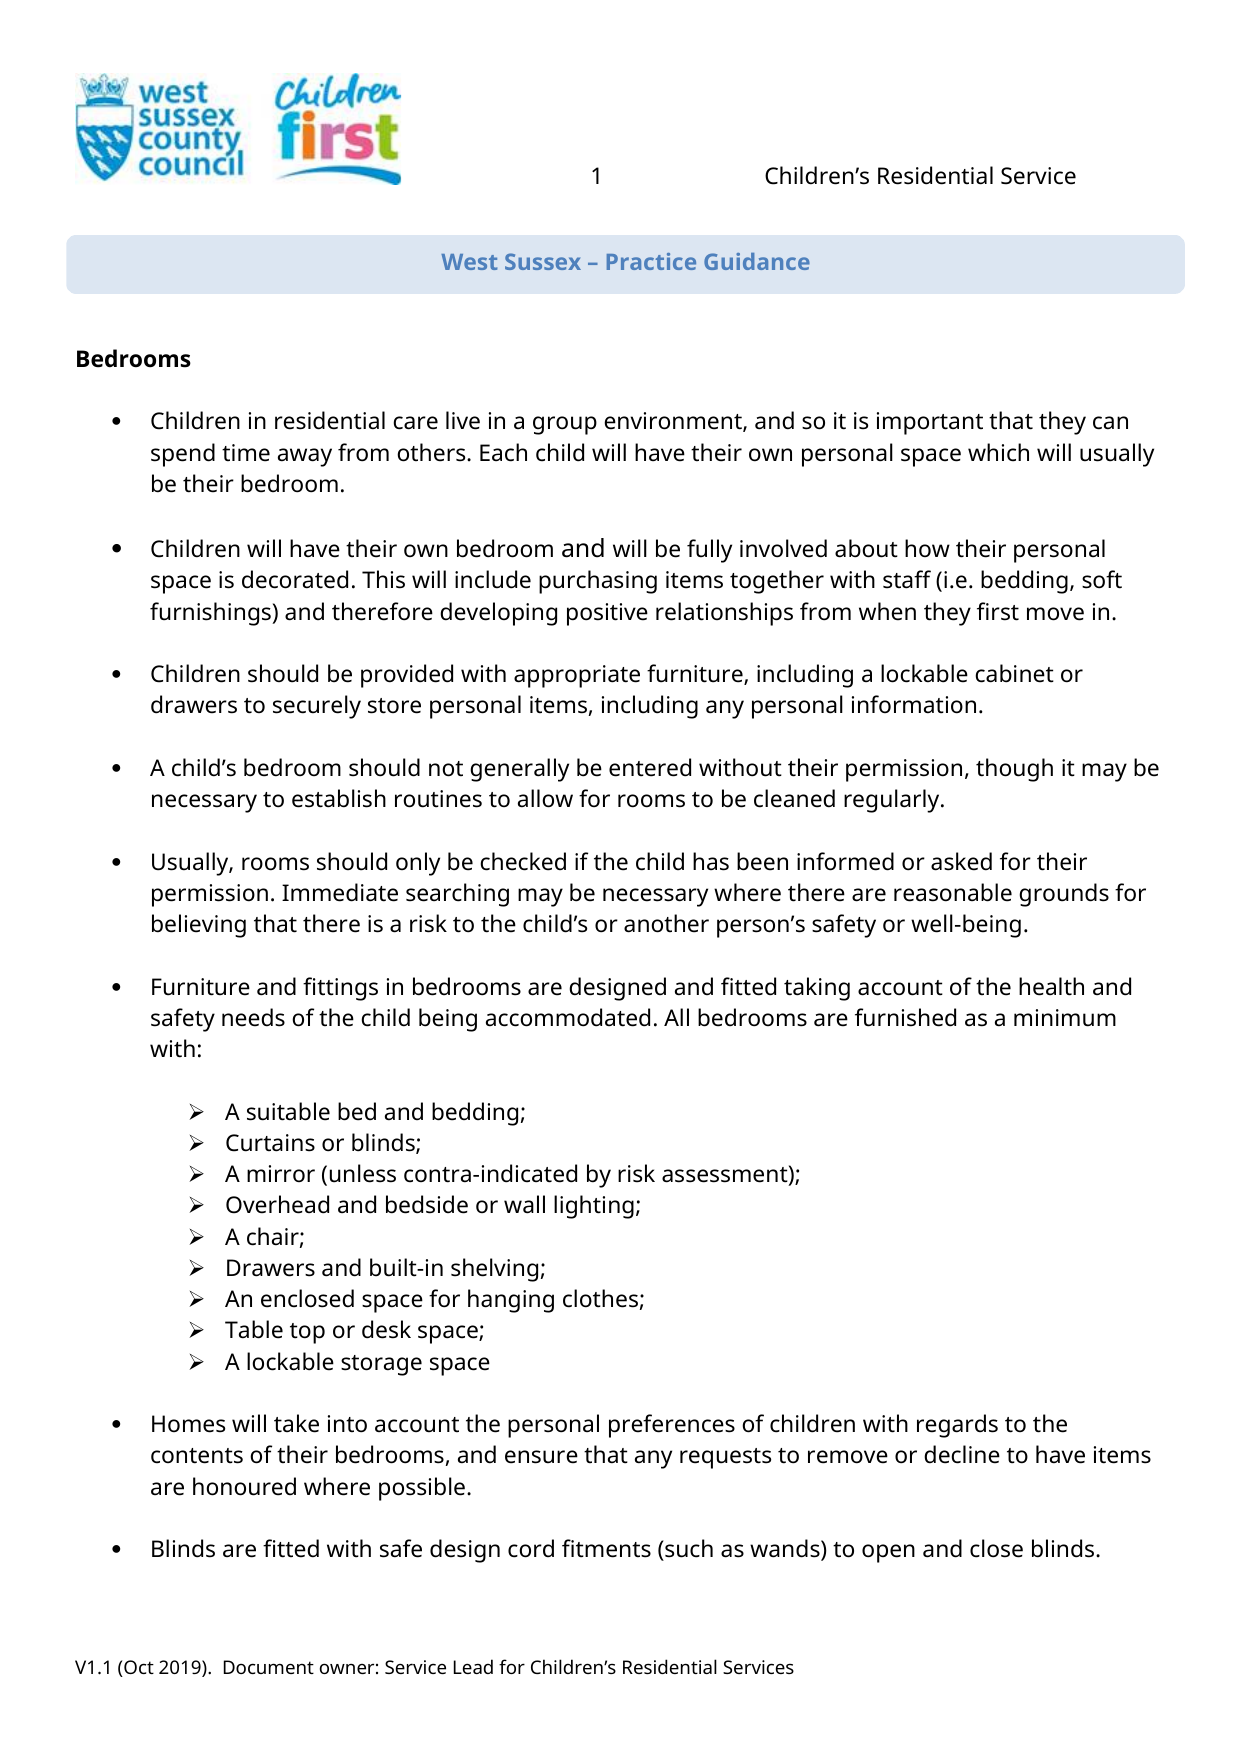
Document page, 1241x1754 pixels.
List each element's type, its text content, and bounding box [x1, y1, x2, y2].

list Homes will take into account the personal preferences of children with regards to the contents of their bedrooms, and ensure that any requests to remove or decline to have items are honoured where possible. [112, 1408, 1165, 1502]
list A child’s bedroom should not generally be entered without their permission, though it may be necessary to establish routines to allow for rooms to be cleaned regularly. [112, 752, 1165, 814]
list A mirror (unless contra-indicated by risk assessment); [187, 1158, 1165, 1189]
list A suitable bed and bedding; [187, 1096, 1165, 1127]
list Overhead and bedside or wall lighting; [187, 1189, 1165, 1221]
list Children should be provided with appropriate furniture, including a lockable cabinet or drawers to securely store personal items, including any personal information. [112, 658, 1165, 721]
list Blinds are fitted with safe design cord fitments (such as wands) to open and close blinds. [112, 1533, 1165, 1564]
list Children will have their own bedroom and will be fully involved about how their personal space is decorated. This will include purchasing items together with staff (i.e. bedding, soft furnishings) and therefore developing positive relationships from when they first move in. [112, 530, 1165, 627]
text Bedrooms [75, 343, 1165, 374]
list Table top or desk space; [187, 1314, 1165, 1346]
list A chair; [187, 1221, 1165, 1252]
list Usually, rooms should only be checked if the child has been informed or asked for their permission. Immediate searching may be necessary where there are reasonable grounds for believing that there is a risk to the child’s or another person’s safety or well-being. [112, 846, 1165, 939]
list Curtains or blinds; [187, 1127, 1165, 1158]
list Drawers and built-in shelving; [187, 1252, 1165, 1283]
list An enclosed space for hanging clothes; [187, 1283, 1165, 1314]
picture [75, 73, 402, 185]
list Furniture and fittings in bedrooms are designed and fitted taking account of the health and safety needs of the child being accommodated. All bedrooms are furnished as a minimum with: [112, 971, 1165, 1064]
list Children in residential care live in a group environment, and so it is important that they can spend time away from others. Each child will have their own personal space which will usually be their bedroom. [112, 405, 1165, 499]
list A lockable storage space [187, 1346, 1165, 1377]
